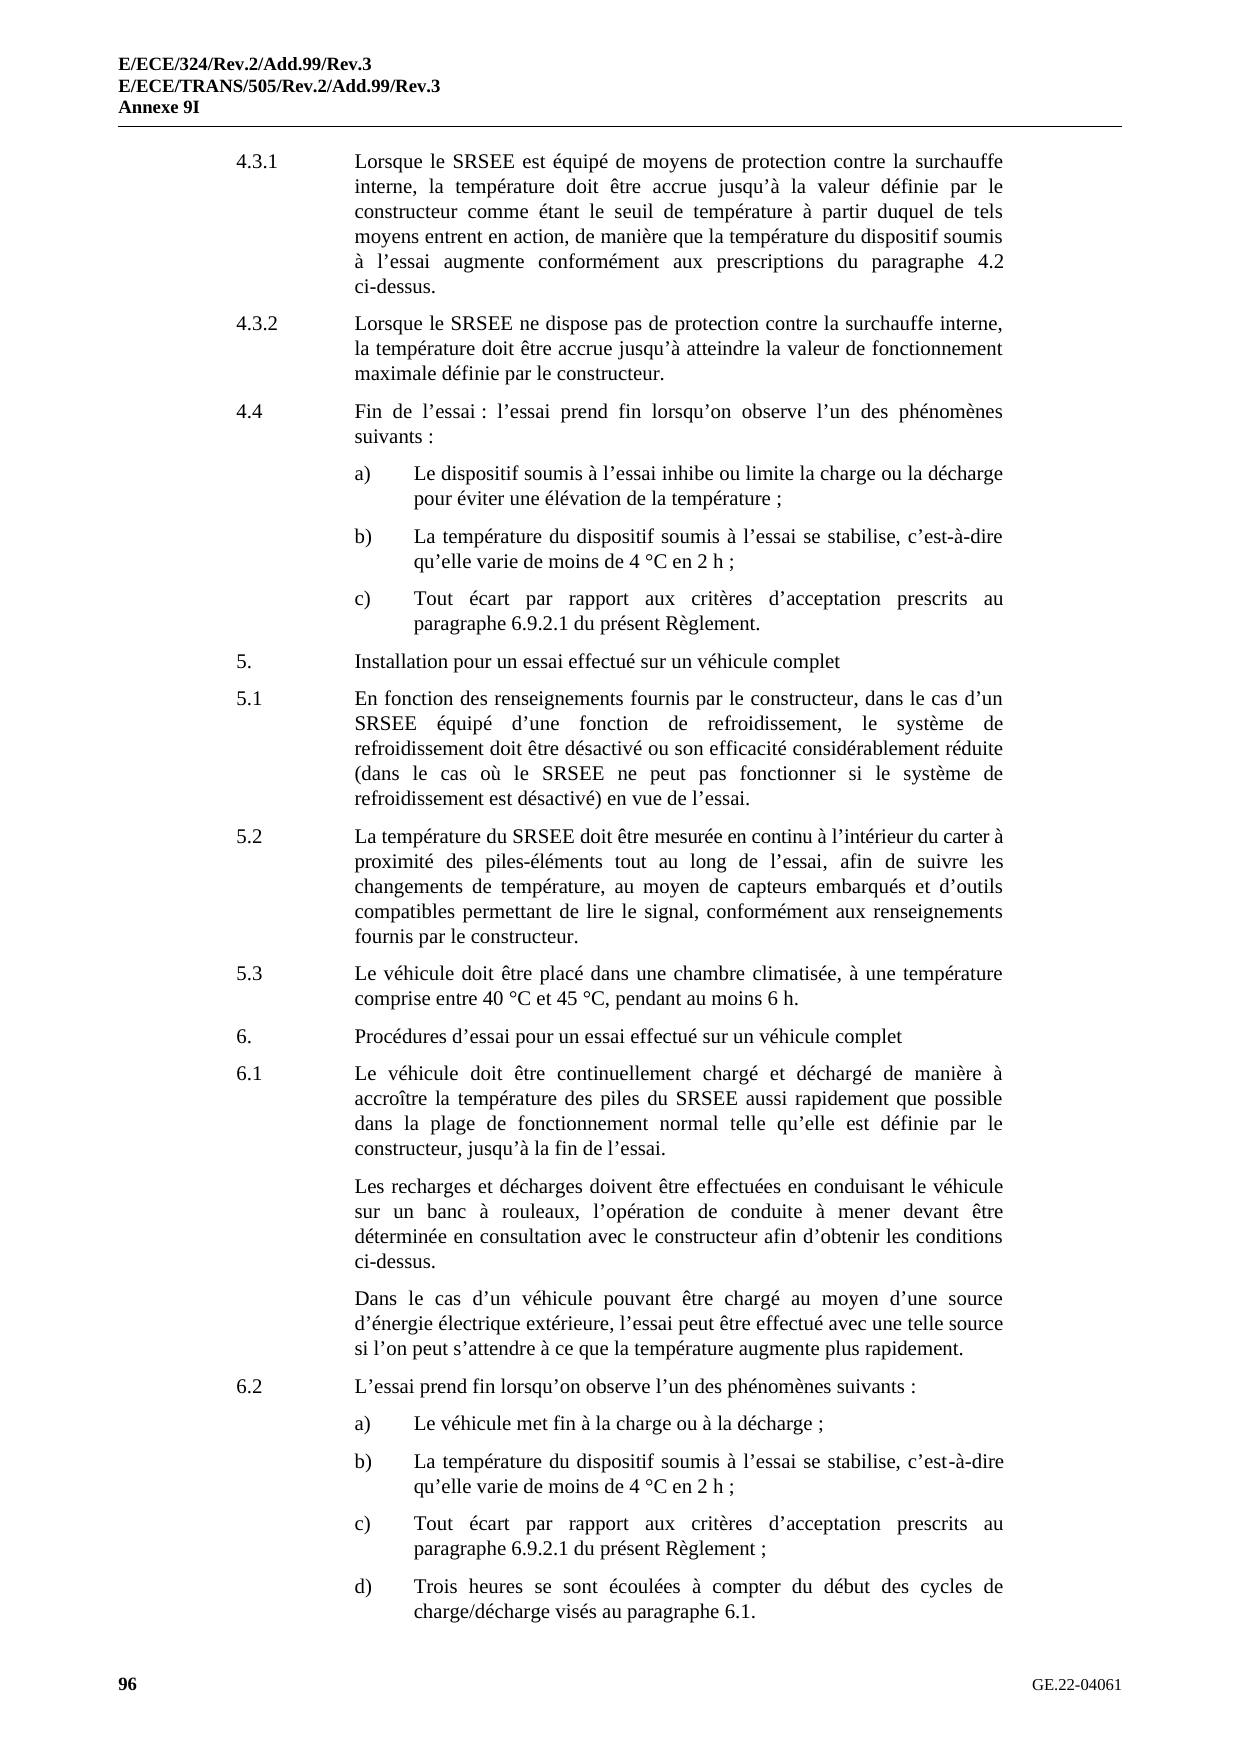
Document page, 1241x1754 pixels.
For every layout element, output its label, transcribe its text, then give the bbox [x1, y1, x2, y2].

text 5.2 La température du SRSEE doit être mesurée en continu à l’intérieur du carter à proximité des piles-éléments tout au long de l’essai, afin de suivre les changements de température, au moyen de capteurs embarqués et d’outils compatibles permettant de lire le signal, conformément aux renseignements fournis par le constructeur. [236, 823, 1004, 948]
text b) La température du dispositif soumis à l’essai se stabilise, c’est-à-dire qu’elle varie de moins de 4 °C en 2 h ; [354, 523, 1004, 573]
text d) Trois heures se sont écoulées à compter du début des cycles de charge/décharge visés au paragraphe 6.1. [354, 1573, 1004, 1623]
text 5.1 En fonction des renseignements fournis par le constructeur, dans le cas d’un SRSEE équipé d’une fonction de refroidissement, le système de refroidissement doit être désactivé ou son efficacité considérablement réduite (dans le cas où le SRSEE ne peut pas fonctionner si le système de refroidissement est désactivé) en vue de l’essai. [236, 685, 1004, 810]
text 5.3 Le véhicule doit être placé dans une chambre climatisée, à une température comprise entre 40 °C et 45 °C, pendant au moins 6 h. [236, 960, 1004, 1010]
text 6. Procédures d’essai pour un essai effectué sur un véhicule complet [236, 1023, 1004, 1048]
text a) Le dispositif soumis à l’essai inhibe ou limite la charge ou la décharge pour éviter une élévation de la température ; [354, 460, 1004, 510]
text 6.2 L’essai prend fin lorsqu’on observe l’un des phénomènes suivants : [236, 1373, 1004, 1398]
text 4.4 Fin de l’essai : l’essai prend fin lorsqu’on observe l’un des phénomènes suivants : [236, 398, 1004, 448]
text 6.1 Le véhicule doit être continuellement chargé et déchargé de manière à accroître la température des piles du SRSEE aussi rapidement que possible dans la plage de fonctionnement normal telle qu’elle est définie par le constructeur, jusqu’à la fin de l’essai. [236, 1060, 1004, 1160]
text 5. Installation pour un essai effectué sur un véhicule complet [236, 648, 1004, 673]
text Dans le cas d’un véhicule pouvant être chargé au moyen d’une source d’énergie électrique extérieure, l’essai peut être effectué avec une telle source si l’on peut s’attendre à ce que la température augmente plus rapidement. [354, 1285, 1004, 1360]
text a) Le véhicule met fin à la charge ou à la décharge ; [354, 1410, 1004, 1435]
text 4.3.2 Lorsque le SRSEE ne dispose pas de protection contre la surchauffe interne, la température doit être accrue jusqu’à atteindre la valeur de fonctionnement maximale définie par le constructeur. [236, 310, 1004, 385]
text c) Tout écart par rapport aux critères d’acceptation prescrits au paragraphe 6.9.2.1 du présent Règlement ; [354, 1510, 1004, 1560]
text b) La température du dispositif soumis à l’essai se stabilise, c’est-à-dire qu’elle varie de moins de 4 °C en 2 h ; [354, 1448, 1004, 1498]
text c) Tout écart par rapport aux critères d’acceptation prescrits au paragraphe 6.9.2.1 du présent Règlement. [354, 585, 1004, 635]
text Les recharges et décharges doivent être effectuées en conduisant le véhicule sur un banc à rouleaux, l’opération de conduite à mener devant être déterminée en consultation avec le constructeur afin d’obtenir les conditions ci-dessus. [354, 1173, 1004, 1273]
text 4.3.1 Lorsque le SRSEE est équipé de moyens de protection contre la surchauffe interne, la température doit être accrue jusqu’à la valeur définie par le constructeur comme étant le seuil de température à partir duquel de tels moyens entrent en action, de manière que la température du dispositif soumis à l’essai augmente conformément aux prescriptions du paragraphe 4.2 ci-dessus. [236, 148, 1004, 298]
